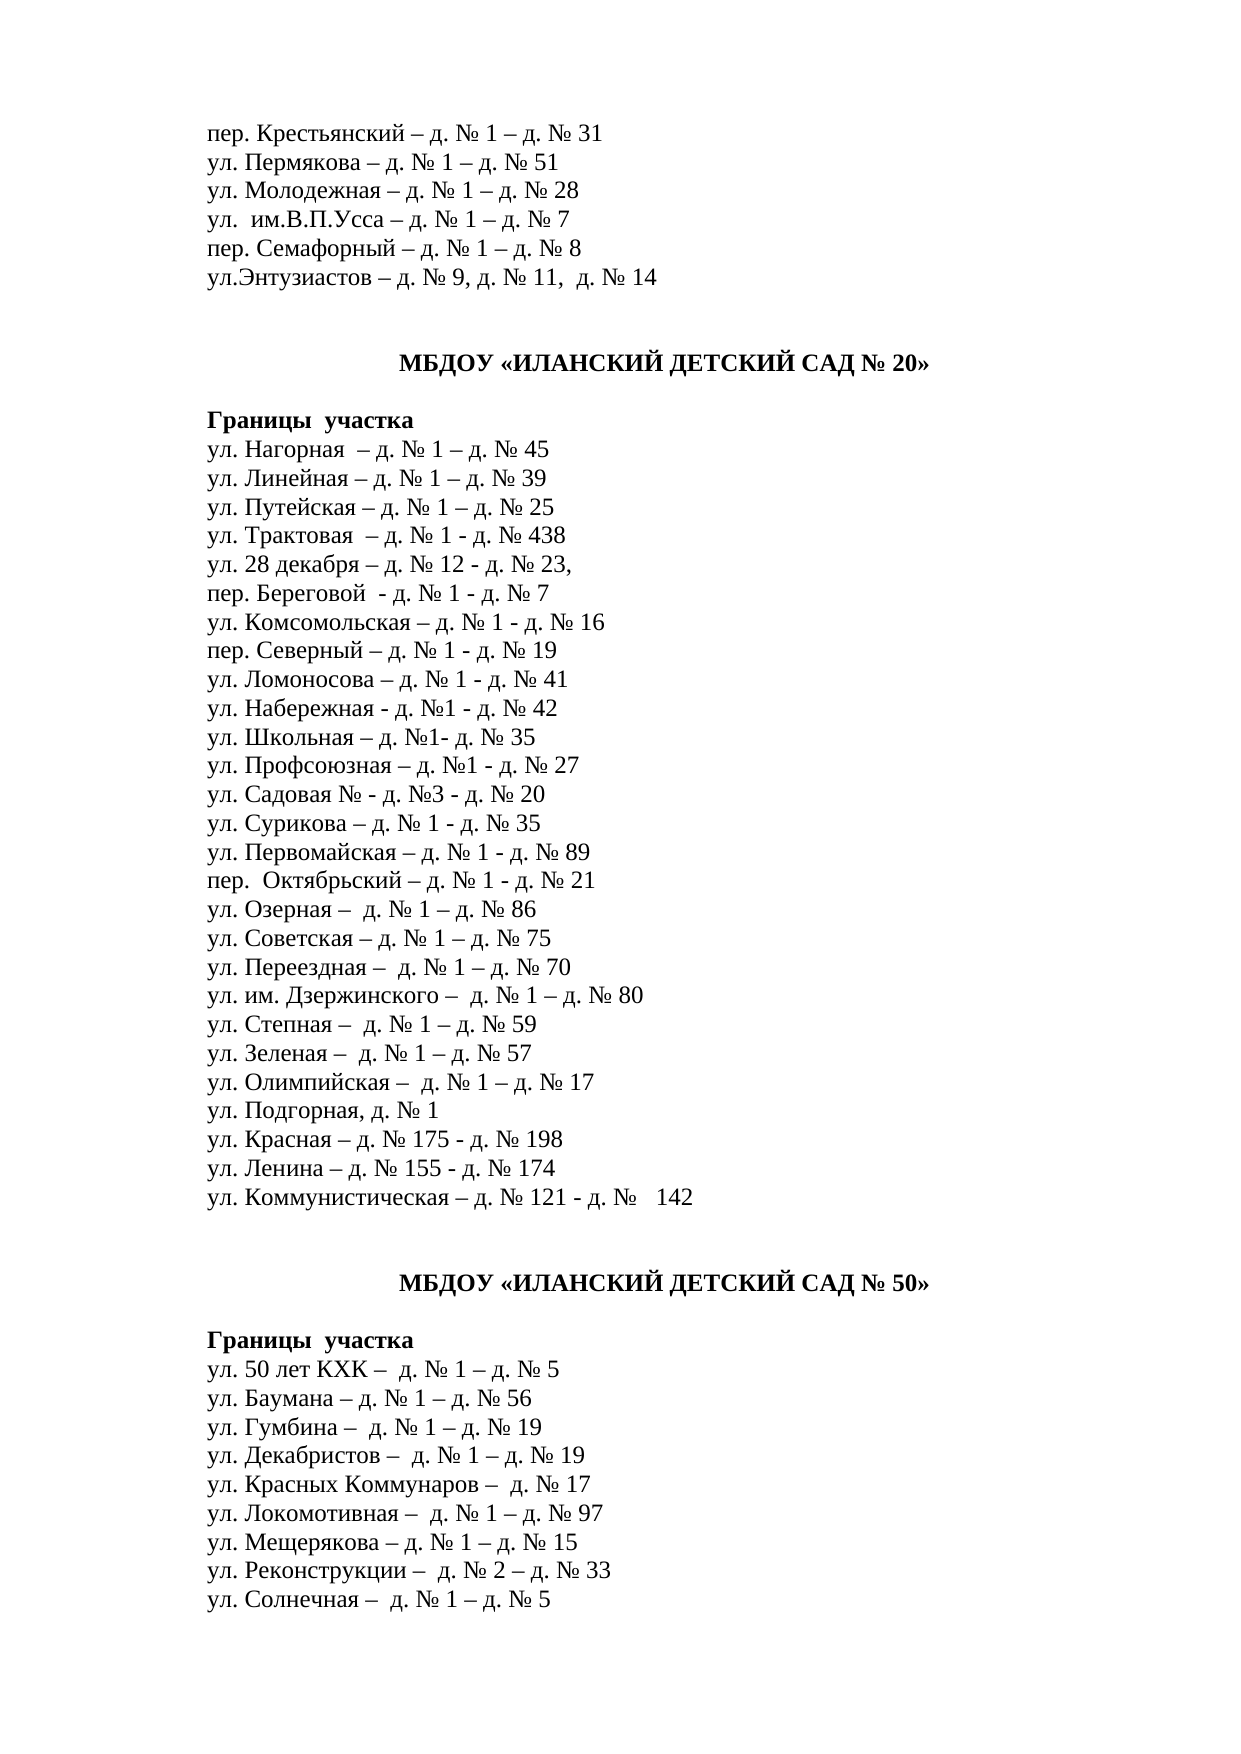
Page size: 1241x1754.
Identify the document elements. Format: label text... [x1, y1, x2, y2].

text МБДОУ «ИЛАНСКИЙ ДЕТСКИЙ САД № 20» [207, 348, 1122, 377]
text пер. Октябрьский – д. № 1 - д. № 21 [207, 866, 1122, 894]
text ул.Энтузиастов – д. № 9, д. № 11, д. № 14 [207, 262, 1122, 291]
text ул. Школьная – д. №1- д. № 35 [207, 722, 1122, 751]
text ул. Линейная – д. № 1 – д. № 39 [207, 463, 1122, 492]
text ул. Набережная - д. №1 - д. № 42 [207, 693, 1122, 722]
text МБДОУ «ИЛАНСКИЙ ДЕТСКИЙ САД № 50» [207, 1268, 1122, 1297]
text ул. Красная – д. № 175 - д. № 198 [207, 1124, 1122, 1153]
text ул. Профсоюзная – д. №1 - д. № 27 [207, 751, 1122, 779]
text ул. им.В.П.Усса – д. № 1 – д. № 7 [207, 204, 1122, 233]
text ул. Советская – д. № 1 – д. № 75 [207, 923, 1122, 952]
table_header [196, 1325, 1133, 1613]
text ул. Ленина – д. № 155 - д. № 174 [207, 1153, 1122, 1182]
text ул. Пермякова – д. № 1 – д. № 51 [207, 147, 1122, 176]
text ул. Зеленая – д. № 1 – д. № 57 [207, 1038, 1122, 1067]
text ул. Сурикова – д. № 1 - д. № 35 [207, 808, 1122, 837]
text ул. Олимпийская – д. № 1 – д. № 17 [207, 1067, 1122, 1096]
text ул. Подгорная, д. № 1 [207, 1096, 1122, 1124]
text ул. Нагорная – д. № 1 – д. № 45 [207, 434, 1122, 463]
text пер. Северный – д. № 1 - д. № 19 [207, 636, 1122, 664]
text ул. Озерная – д. № 1 – д. № 86 [207, 894, 1122, 923]
text ул. Переездная – д. № 1 – д. № 70 [207, 952, 1122, 981]
text пер. Семафорный – д. № 1 – д. № 8 [207, 233, 1122, 262]
text ул. Ломоносова – д. № 1 - д. № 41 [207, 664, 1122, 693]
text ул. Коммунистическая – д. № 121 - д. № 142 [207, 1182, 1122, 1211]
text пер. Береговой - д. № 1 - д. № 7 [207, 578, 1122, 607]
text ул. Трактовая – д. № 1 - д. № 438 [207, 521, 1122, 549]
text ул. Садовая № - д. №3 - д. № 20 [207, 779, 1122, 808]
text ул. Первомайская – д. № 1 - д. № 89 [207, 837, 1122, 866]
text ул. 28 декабря – д. № 12 - д. № 23, [207, 549, 1122, 578]
text ул. Комсомольская – д. № 1 - д. № 16 [207, 607, 1122, 636]
text ул. Степная – д. № 1 – д. № 59 [207, 1009, 1122, 1038]
text пер. Крестьянский – д. № 1 – д. № 31 [207, 118, 1122, 147]
text ул. Молодежная – д. № 1 – д. № 28 [207, 176, 1122, 204]
text Границы участка [207, 406, 1122, 434]
text ул. Путейская – д. № 1 – д. № 25 [207, 492, 1122, 521]
text ул. им. Дзержинского – д. № 1 – д. № 80 [207, 981, 1122, 1009]
